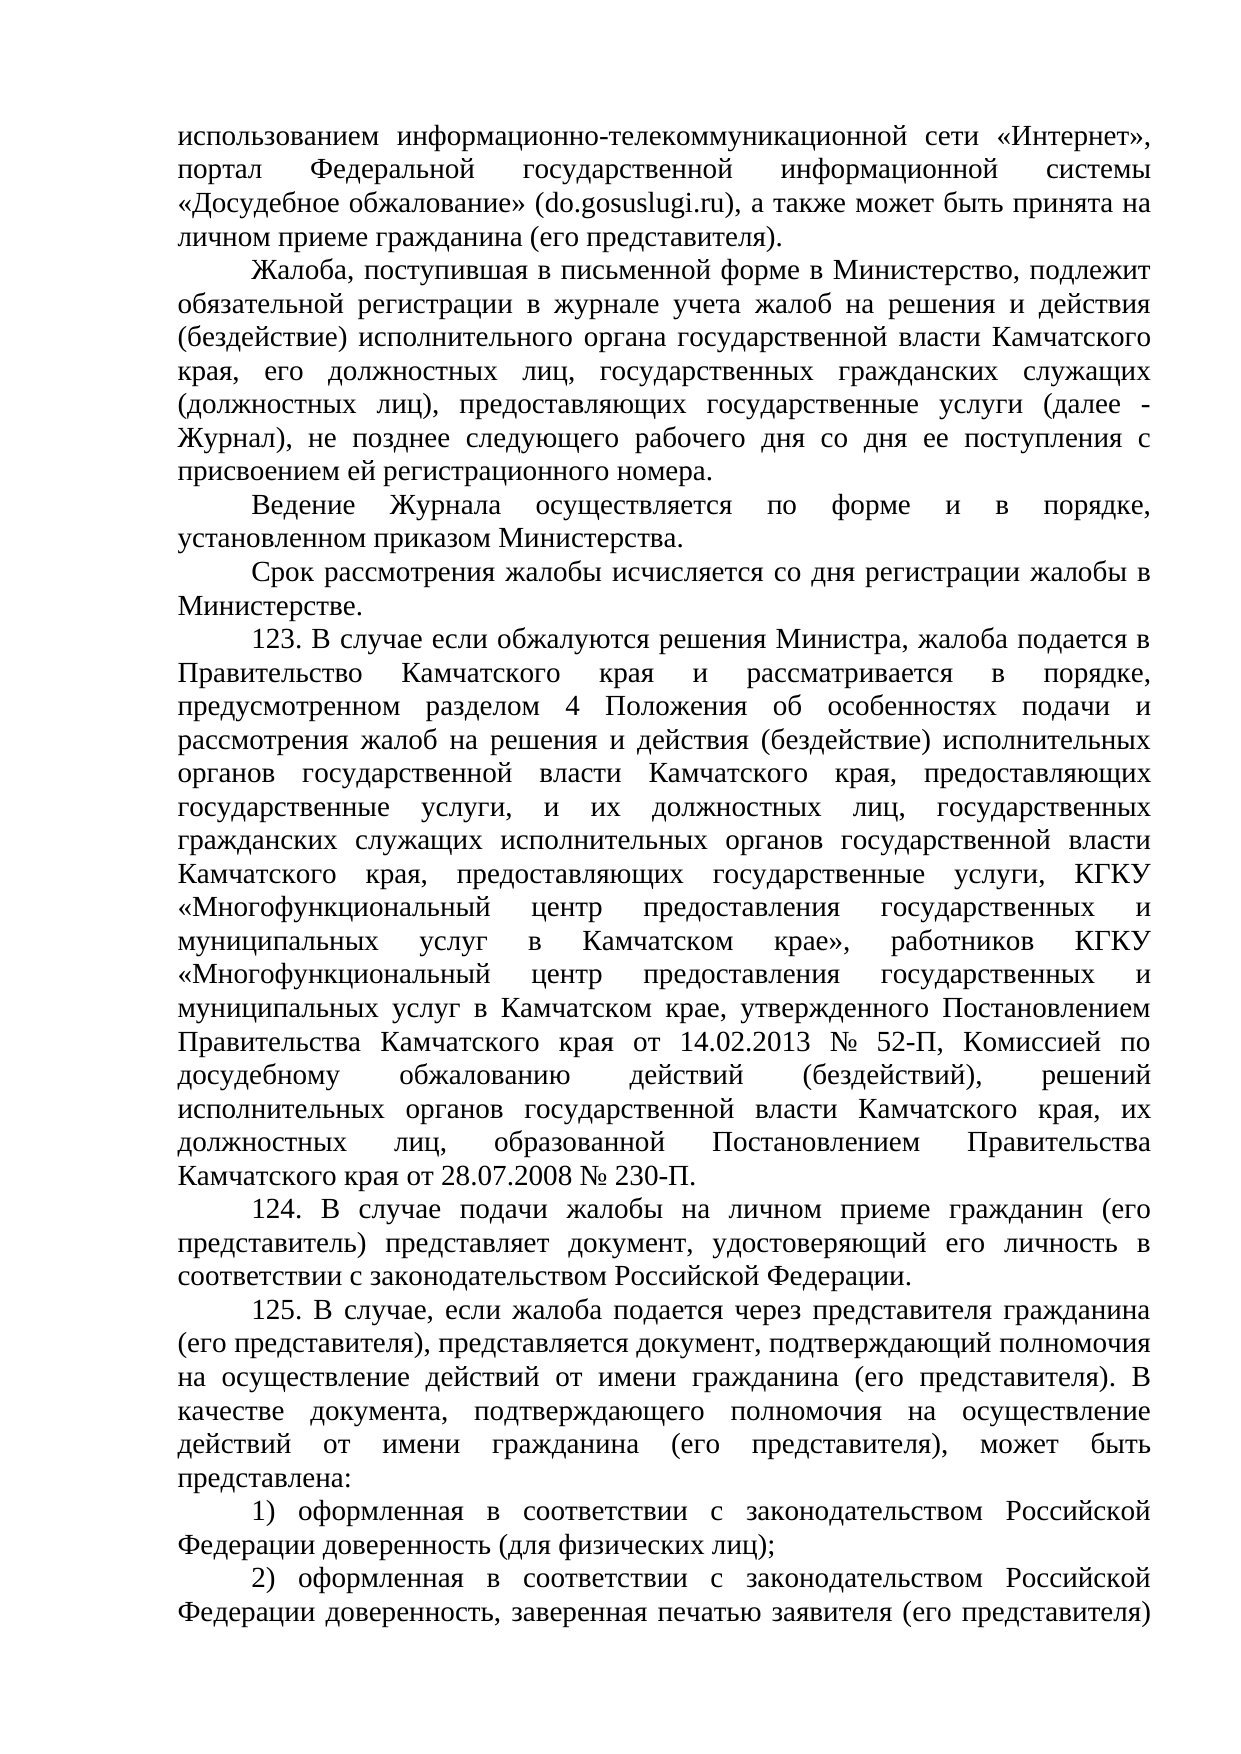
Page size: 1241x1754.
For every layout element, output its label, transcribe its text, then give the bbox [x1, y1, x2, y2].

text 1) оформленная в соответствии с законодательством Российской Федерации доверенность (для физических лиц); [177, 1493, 1152, 1560]
text 123. В случае если обжалуются решения Министра, жалоба подается в Правительство Камчатского края и рассматривается в порядке, предусмотренном разделом 4 Положения об особенностях подачи и рассмотрения жалоб на решения и действия (бездействие) исполнительных органов государственной власти Камчатского края, предоставляющих государственные услуги, и их должностных лиц, государственных гражданских служащих исполнительных органов государственной власти Камчатского края, предоставляющих государственные услуги, КГКУ «Многофункциональный центр предоставления государственных и муниципальных услуг в Камчатском крае», работников КГКУ «Многофункциональный центр предоставления государственных и муниципальных услуг в Камчатском крае, утвержденного Постановлением Правительства Камчатского края от 14.02.2013 № 52-П, Комиссией по досудебному обжалованию действий (бездействий), решений исполнительных органов государственной власти Камчатского края, их должностных лиц, образованной Постановлением Правительства Камчатского края от 28.07.2008 № 230-П. [177, 621, 1152, 1191]
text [177, 118, 1152, 252]
text Жалоба, поступившая в письменной форме в Министерство, подлежит обязательной регистрации в журнале учета жалоб на решения и действия (бездействие) исполнительного органа государственной власти Камчатского края, его должностных лиц, государственных гражданских служащих (должностных лиц), предоставляющих государственные услуги (далее - Журнал), не позднее следующего рабочего дня со дня ее поступления с присвоением ей регистрационного номера. [177, 252, 1152, 487]
text 125. В случае, если жалоба подается через представителя гражданина (его представителя), представляется документ, подтверждающий полномочия на осуществление действий от имени гражданина (его представителя). В качестве документа, подтверждающего полномочия на осуществление действий от имени гражданина (его представителя), может быть представлена: [177, 1292, 1152, 1493]
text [177, 1560, 1152, 1627]
text Ведение Журнала осуществляется по форме и в порядке, установленном приказом Министерства. [177, 487, 1152, 554]
text 124. В случае подачи жалобы на личном приеме гражданин (его представитель) представляет документ, удостоверяющий его личность в соответствии с законодательством Российской Федерации. [177, 1191, 1152, 1292]
text Срок рассмотрения жалобы исчисляется со дня регистрации жалобы в Министерстве. [177, 554, 1152, 621]
